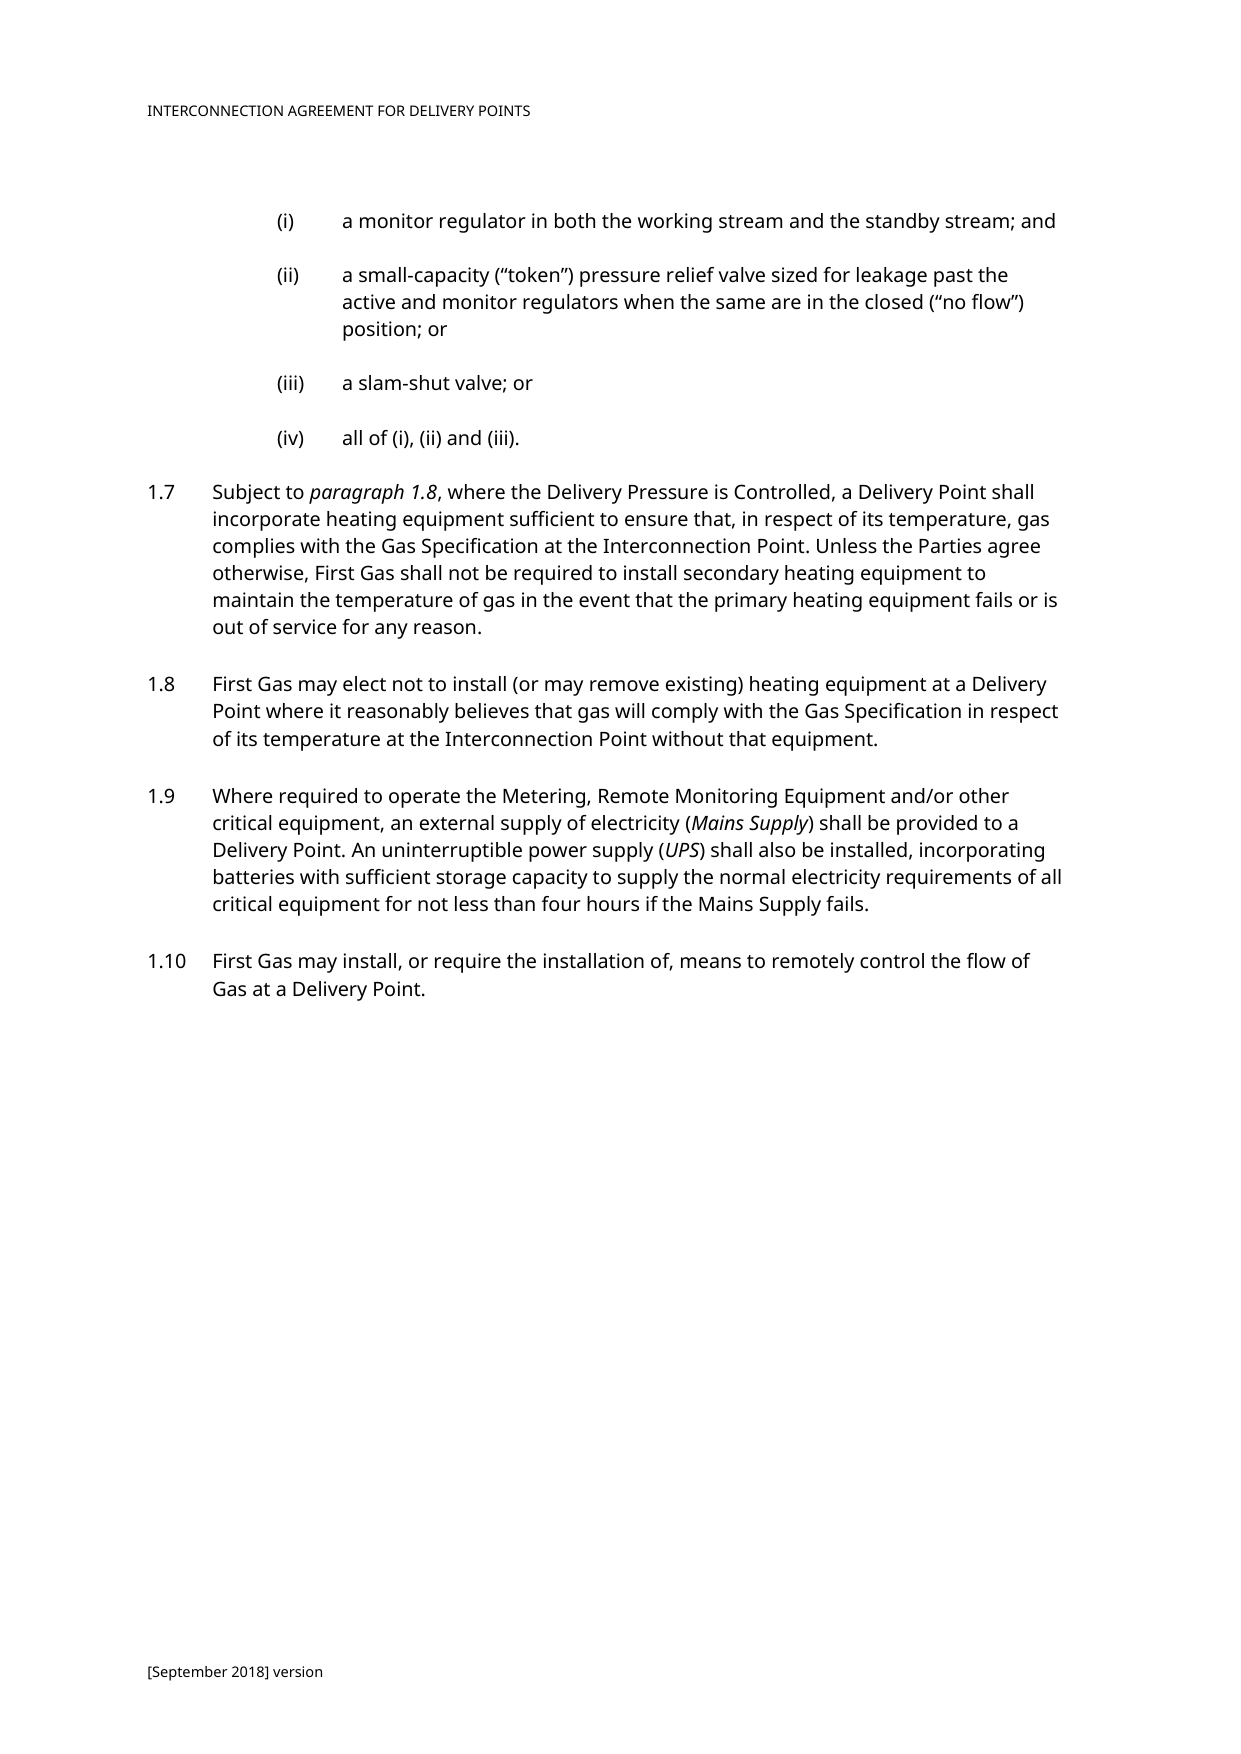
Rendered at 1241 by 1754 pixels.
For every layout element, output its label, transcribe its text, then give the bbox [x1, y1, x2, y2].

list Subject to paragraph 1.8, where the Delivery Pressure is Controlled, a Delivery Point shall incorporate heating equipment sufficient to ensure that, in respect of its temperature, gas complies with the Gas Specification at the Interconnection Point. Unless the Parties agree otherwise, First Gas shall not be required to install secondary heating equipment to maintain the temperature of gas in the event that the primary heating equipment fails or is out of service for any reason. [147, 478, 1063, 640]
list a monitor regulator in both the working stream and the standby stream; and [277, 207, 1063, 234]
list all of (i), (ii) and (iii). [277, 424, 1063, 451]
list a slam-shut valve; or [277, 369, 1063, 397]
list First Gas may install, or require the installation of, means to remotely control the flow of Gas at a Delivery Point. [147, 948, 1063, 1002]
list First Gas may elect not to install (or may remove existing) heating equipment at a Delivery Point where it reasonably believes that gas will comply with the Gas Specification in respect of its temperature at the Interconnection Point without that equipment. [147, 671, 1063, 752]
list Where required to operate the Metering, Remote Monitoring Equipment and/or other critical equipment, an external supply of electricity (Mains Supply) shall be provided to a Delivery Point. An uninterruptible power supply (UPS) shall also be installed, incorporating batteries with sufficient storage capacity to supply the normal electricity requirements of all critical equipment for not less than four hours if the Mains Supply fails. [147, 782, 1063, 917]
list a small-capacity (“token”) pressure relief valve sized for leakage past the active and monitor regulators when the same are in the closed (“no flow”) position; or [277, 261, 1063, 342]
